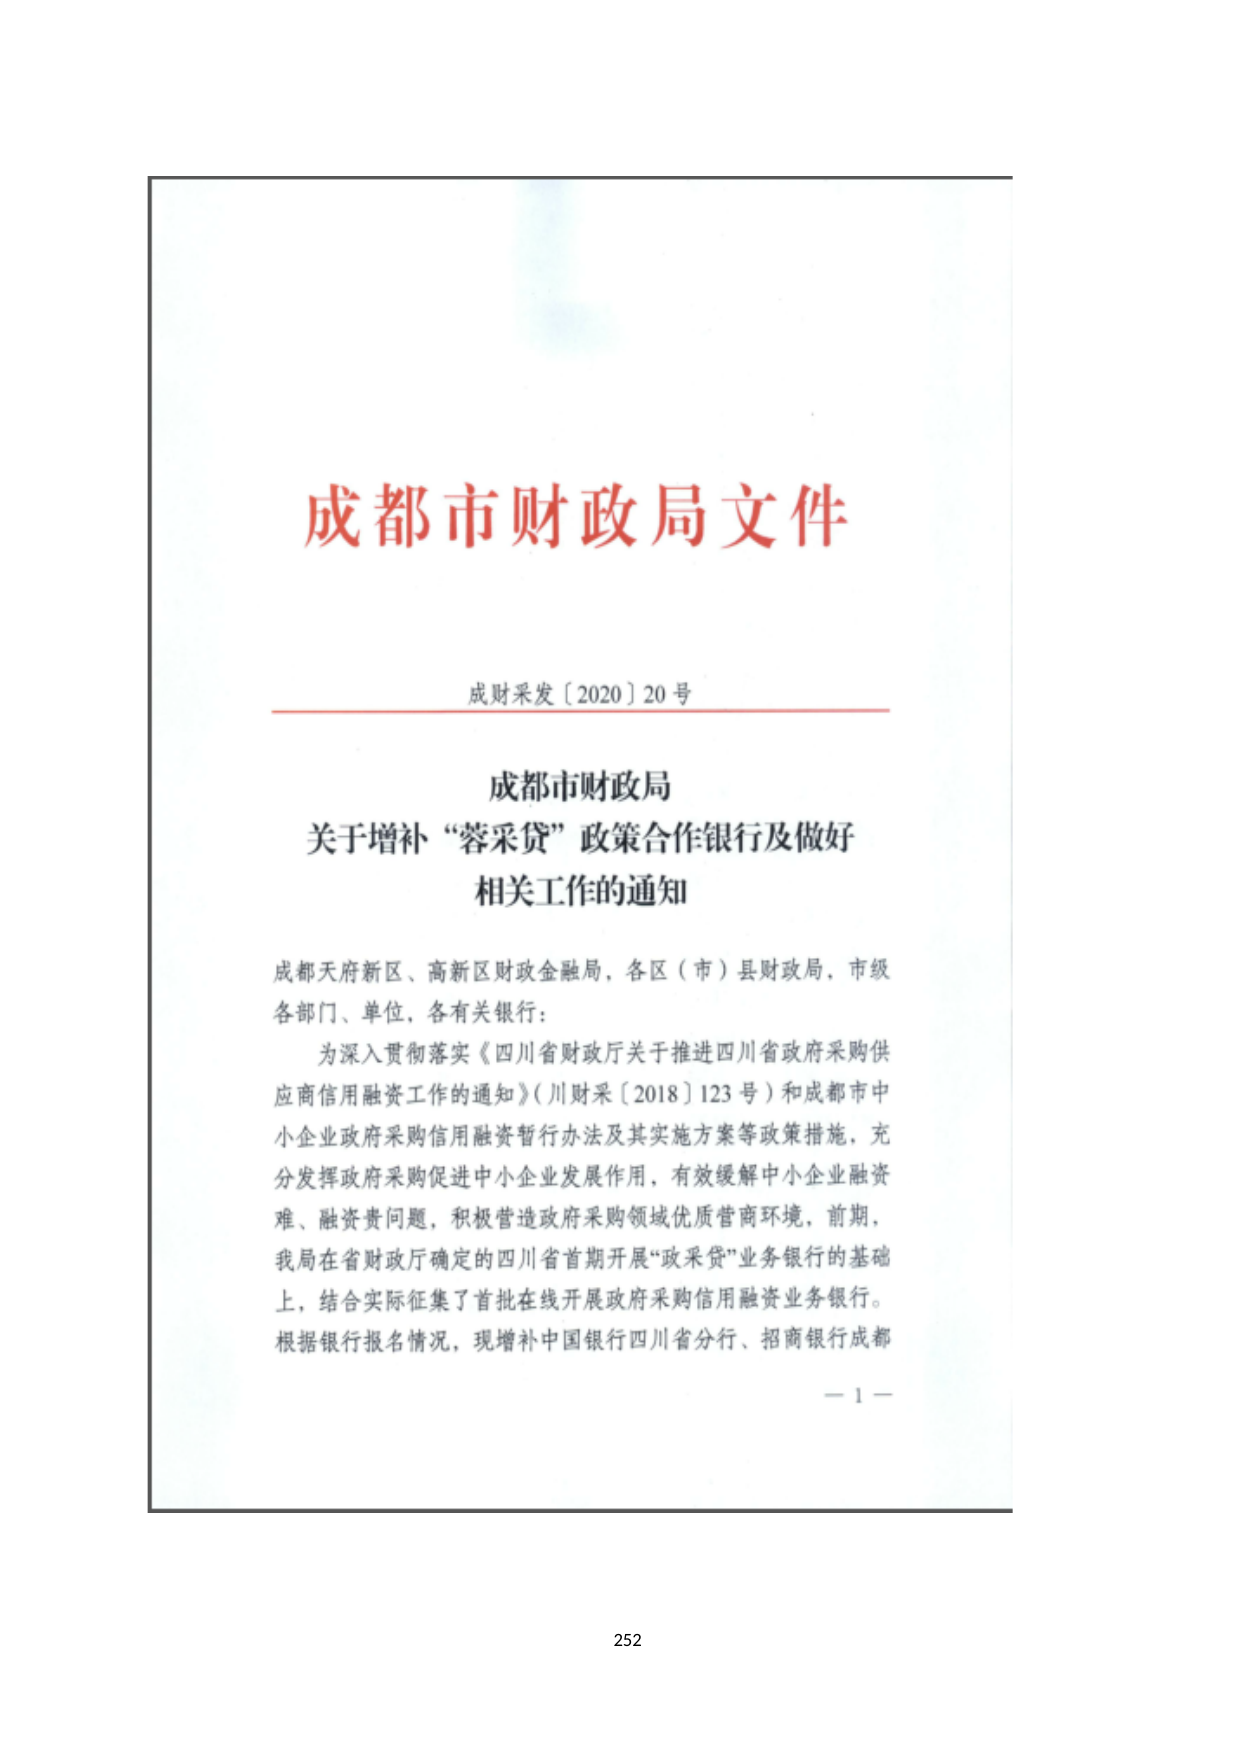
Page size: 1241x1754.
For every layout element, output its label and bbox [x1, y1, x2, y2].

picture [147, 176, 1013, 1513]
